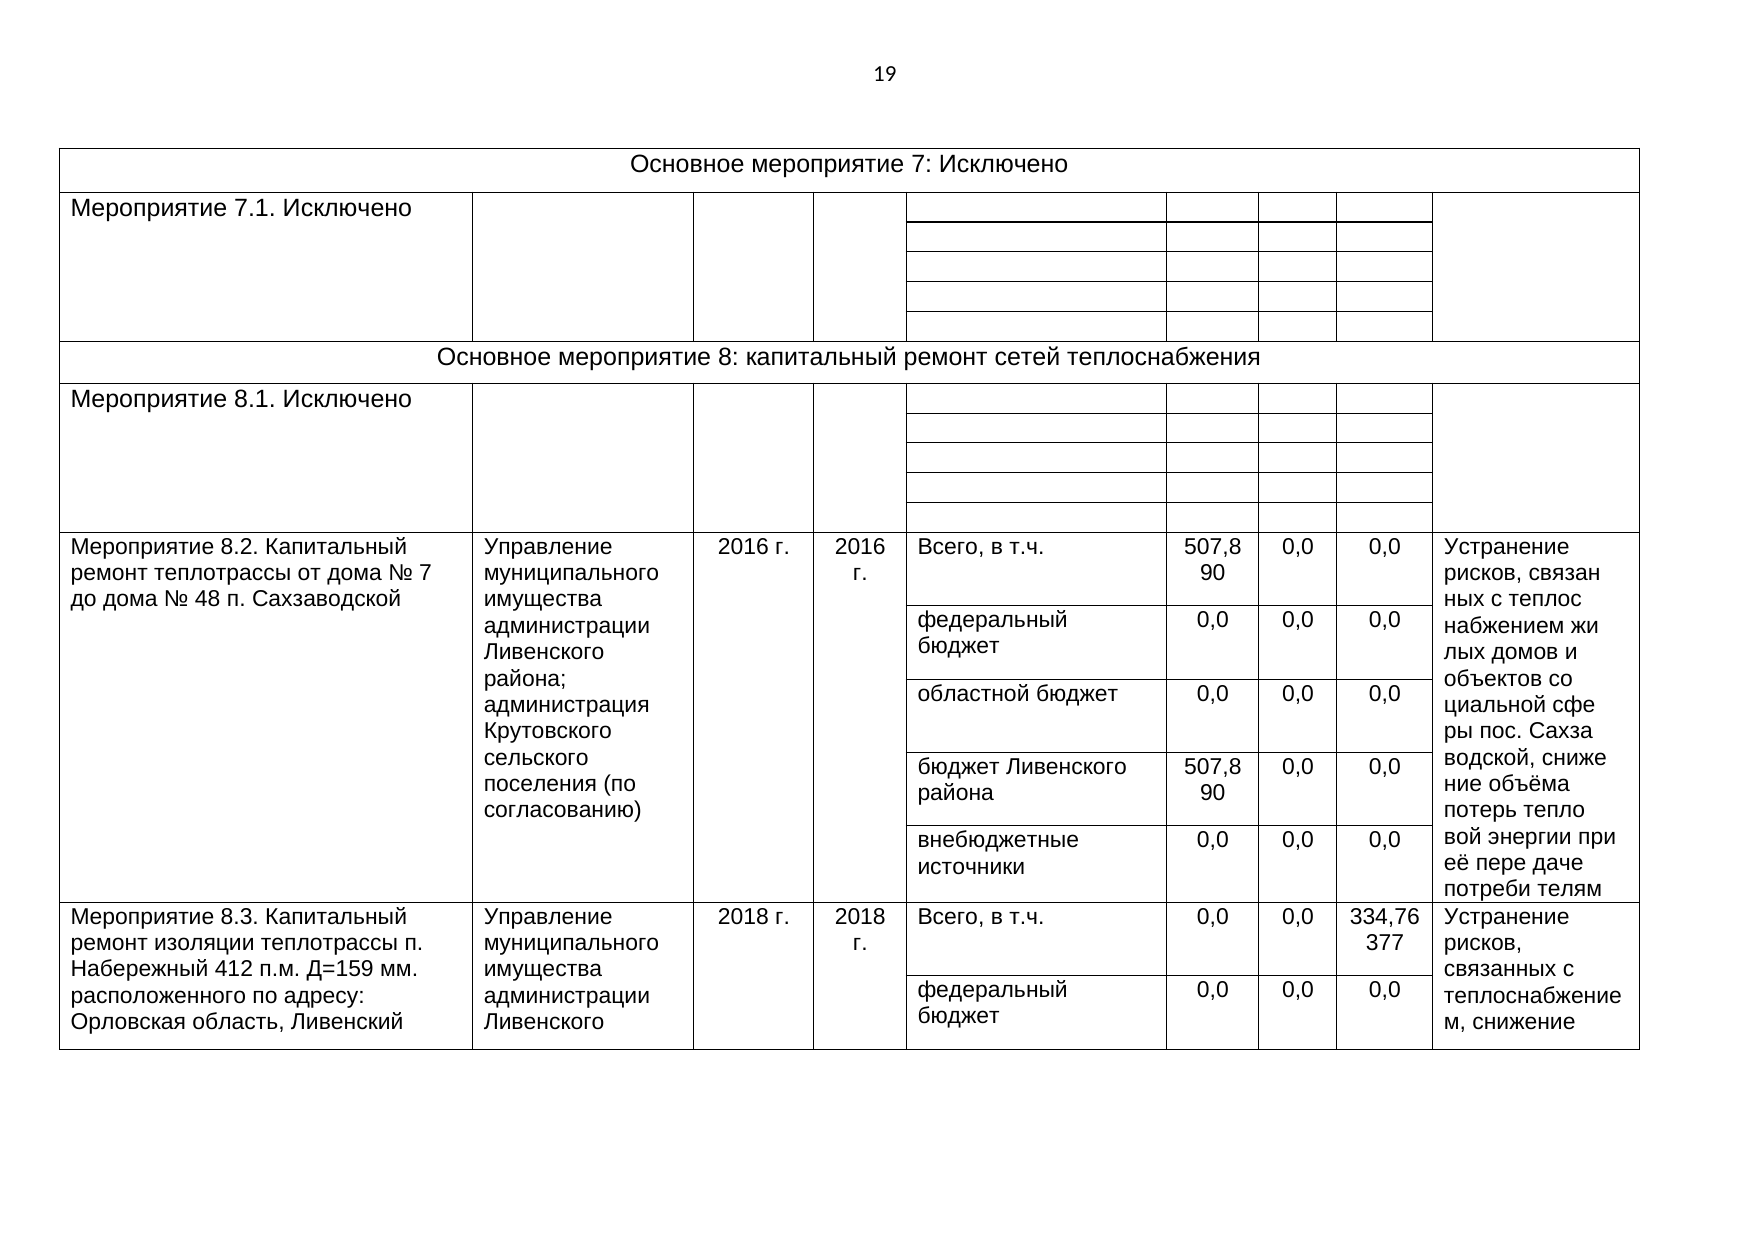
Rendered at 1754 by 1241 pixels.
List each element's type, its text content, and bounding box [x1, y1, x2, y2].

table_cell [1337, 312, 1432, 341]
table_cell [1337, 414, 1432, 442]
table_cell [1337, 193, 1432, 221]
table_cell 507,890 [1167, 753, 1258, 825]
table_cell [694, 384, 813, 532]
table_cell 0,0 [1259, 976, 1336, 1048]
table_cell 507,890 [1167, 533, 1258, 605]
table_cell Устранение рисков, связанных с теплоснабжением, снижение объёма потерь тепловой энергии при её передаче потребителям [1433, 903, 1639, 1048]
table_cell Устранение рисков, связан ных с теплос набжением жи лых домов и объектов со циальной сфе ры пос. Сахза водской, сниже ние объёма потерь тепло вой энергии при её пере даче потреби телям [1433, 533, 1639, 902]
table_cell [1259, 503, 1336, 532]
table_cell 0,0 [1259, 533, 1336, 605]
table_cell [1337, 503, 1432, 532]
table_cell [1167, 252, 1258, 281]
table_cell [814, 193, 906, 341]
table_cell [1337, 223, 1432, 251]
table_cell [1259, 443, 1336, 472]
table_cell [1259, 384, 1336, 412]
table_cell [1167, 193, 1258, 221]
table_cell [1337, 384, 1432, 412]
table_cell 0,0 [1337, 753, 1432, 825]
table_cell [1167, 503, 1258, 532]
table_cell Всего, в т.ч. [907, 903, 1166, 975]
table_cell бюджет Ливенского района [907, 753, 1166, 825]
table_cell 0,0 [1337, 533, 1432, 605]
table_cell [907, 312, 1166, 341]
table_cell [473, 384, 693, 532]
table_cell 0,0 [1167, 826, 1258, 902]
table_cell [907, 223, 1166, 251]
table_cell [1259, 282, 1336, 311]
table_cell 0,0 [1259, 826, 1336, 902]
table_cell [1259, 252, 1336, 281]
table_cell 0,0 [1337, 606, 1432, 678]
table_cell [1167, 414, 1258, 442]
table_cell [1337, 473, 1432, 502]
table_cell [1167, 282, 1258, 311]
table_cell [1337, 252, 1432, 281]
table_cell [1259, 473, 1336, 502]
table_cell 0,0 [1259, 753, 1336, 825]
table_cell 0,0 [1167, 606, 1258, 678]
table_cell [1259, 312, 1336, 341]
table_cell 2016 г. [814, 533, 906, 902]
table_cell [1167, 312, 1258, 341]
table_cell [1433, 384, 1639, 532]
table_cell федеральный бюджет [907, 606, 1166, 678]
table_cell 0,0 [1167, 976, 1258, 1048]
table_cell [1167, 473, 1258, 502]
table_cell Управление муниципального имущества администрации Ливенского района; администрация Крутовского сельского поселения (по согласованию) [473, 903, 693, 1048]
table_cell Мероприятие 8.1. Исключено [60, 384, 472, 532]
table_cell внебюджетные источники [907, 826, 1166, 902]
table_cell федеральный бюджет [907, 976, 1166, 1048]
table_cell 0,0 [1337, 976, 1432, 1048]
table_cell 0,0 [1337, 680, 1432, 752]
table_cell [907, 414, 1166, 442]
table_cell [473, 193, 693, 341]
table_cell 0,0 [1259, 606, 1336, 678]
table_cell [1337, 282, 1432, 311]
table_cell [814, 384, 906, 532]
table_cell 0,0 [1337, 826, 1432, 902]
table_cell Мероприятие 8.3. Капитальный ремонт изоляции теплотрассы п. Набережный 412 п.м. Д=159 мм. расположенного по адресу: Орловская область, Ливенский район [60, 903, 472, 1048]
table_cell Мероприятие 8.2. Капитальный ремонт теплотрассы от дома № 7 до дома № 48 п. Сахзаводской [60, 533, 472, 902]
table_cell 2018 г. [814, 903, 906, 1048]
table_cell [1337, 443, 1432, 472]
table_cell Мероприятие 7.1. Исключено [60, 193, 472, 341]
table_cell [1259, 223, 1336, 251]
table_cell [1167, 223, 1258, 251]
table_cell [907, 443, 1166, 472]
table_cell [1259, 193, 1336, 221]
table_cell [907, 503, 1166, 532]
table_cell [907, 252, 1166, 281]
table_cell [1433, 193, 1639, 341]
table_cell [1259, 414, 1336, 442]
table_cell областной бюджет [907, 680, 1166, 752]
table_cell [907, 193, 1166, 221]
table_cell Основное мероприятие 7: Исключено [60, 149, 1639, 192]
table_cell 2016 г. [694, 533, 813, 902]
table_cell [1167, 443, 1258, 472]
table_cell 0,0 [1259, 680, 1336, 752]
table_cell Всего, в т.ч. [907, 533, 1166, 605]
table_cell 0,0 [1167, 903, 1258, 975]
table_cell 0,0 [1167, 680, 1258, 752]
table_cell [1167, 384, 1258, 412]
table_cell [907, 384, 1166, 412]
table_cell 2018 г. [694, 903, 813, 1048]
table_cell Управление муниципального имущества администрации Ливенского района; администрация Крутовского сельского поселения (по согласованию) [473, 533, 693, 902]
table_cell 334,76377 [1337, 903, 1432, 975]
table_cell [694, 193, 813, 341]
table_cell [907, 473, 1166, 502]
table_cell 0,0 [1259, 903, 1336, 975]
table_cell [907, 282, 1166, 311]
table_cell Основное мероприятие 8: капитальный ремонт сетей теплоснабжения [60, 342, 1639, 383]
